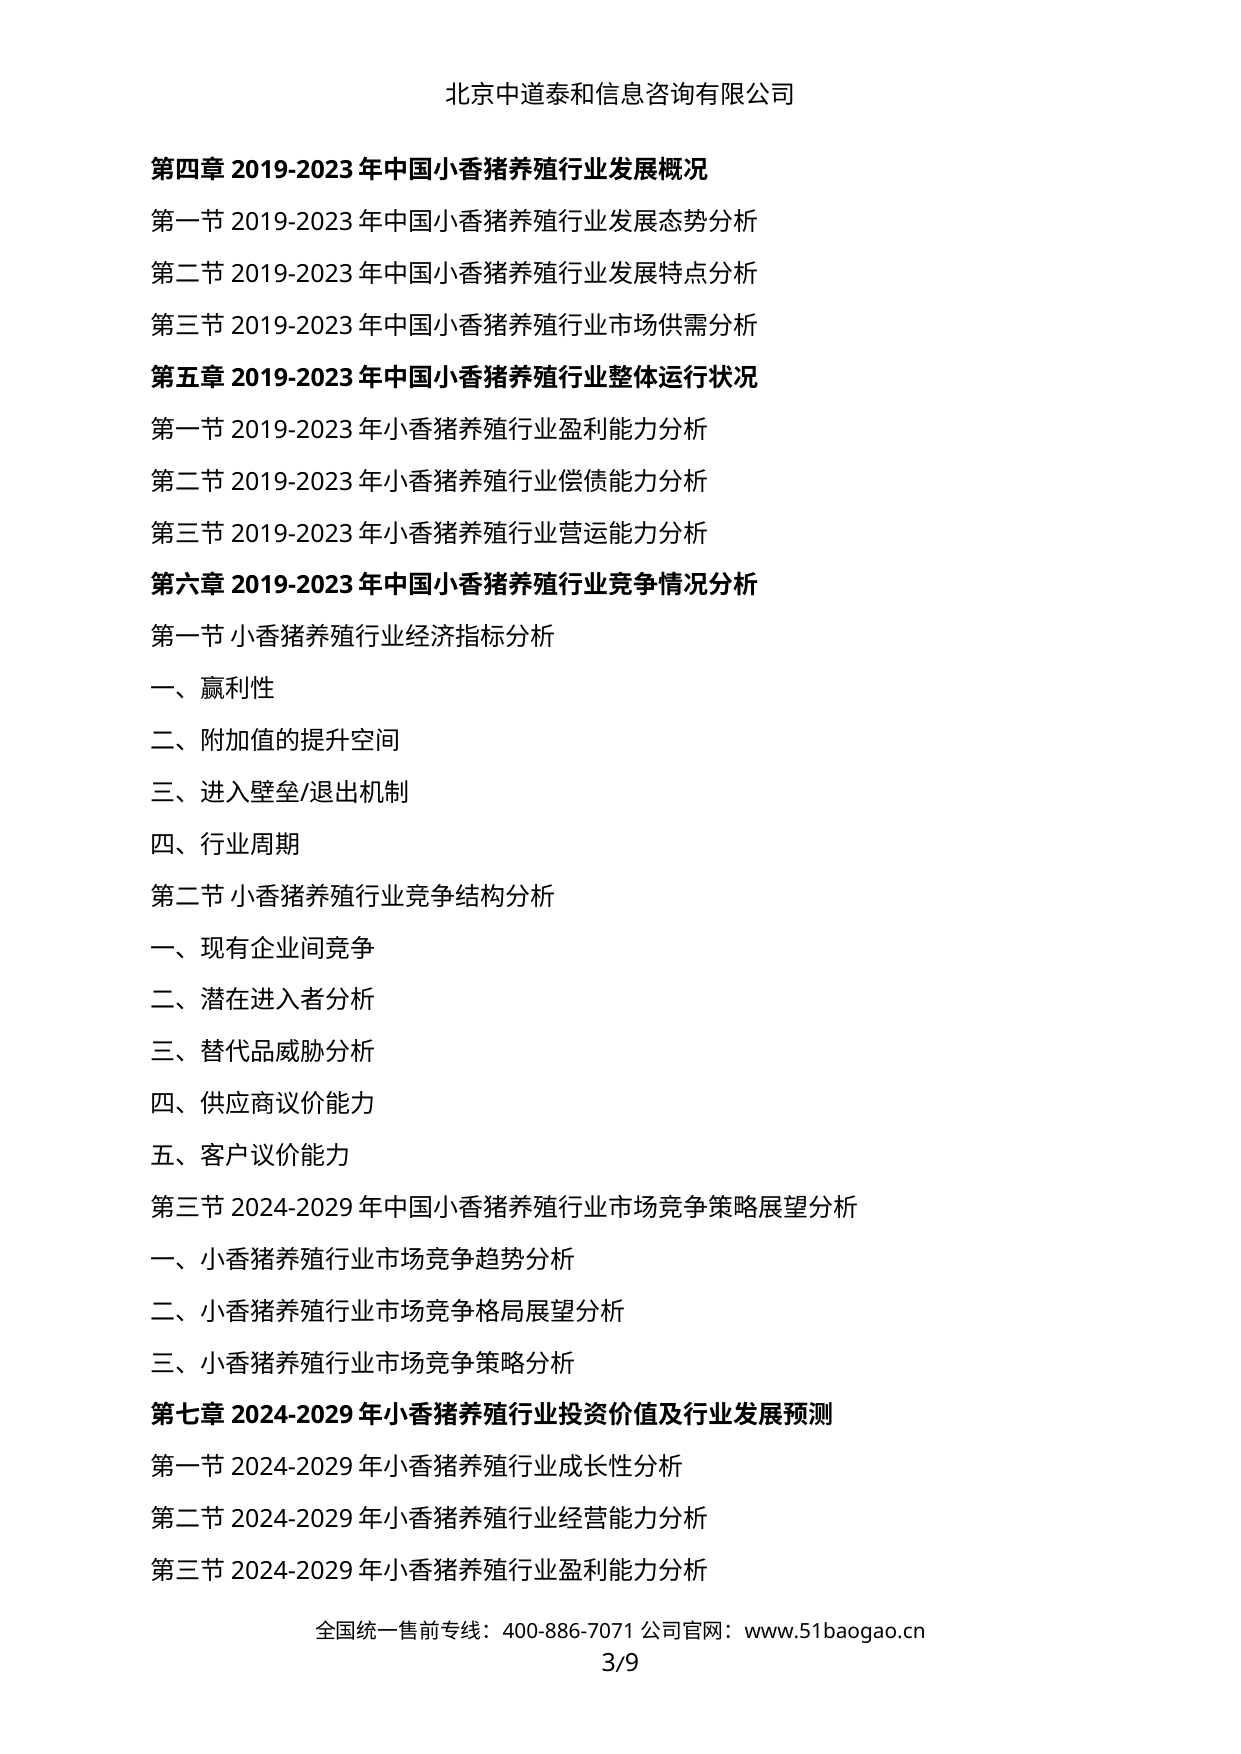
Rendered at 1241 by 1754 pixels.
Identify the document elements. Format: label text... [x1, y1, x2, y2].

text 第四章 2019-2023年中国小香猪养殖行业发展概况 [150, 150, 1090, 186]
text 第六章 2019-2023年中国小香猪养殖行业竞争情况分析 [150, 565, 1090, 601]
text 第三节 2019-2023年中国小香猪养殖行业市场供需分析 [150, 306, 1090, 342]
text 第三节 2024-2029年中国小香猪养殖行业市场竞争策略展望分析 [150, 1187, 1090, 1224]
text 二、附加值的提升空间 [150, 721, 1090, 757]
text 四、供应商议价能力 [150, 1084, 1090, 1120]
text 二、潜在进入者分析 [150, 980, 1090, 1016]
text 第二节 2019-2023年小香猪养殖行业偿债能力分析 [150, 461, 1090, 497]
text 第五章 2019-2023年中国小香猪养殖行业整体运行状况 [150, 357, 1090, 394]
text 第一节 小香猪养殖行业经济指标分析 [150, 617, 1090, 653]
text 三、小香猪养殖行业市场竞争策略分析 [150, 1343, 1090, 1379]
text 五、客户议价能力 [150, 1136, 1090, 1172]
text 第二节 小香猪养殖行业竞争结构分析 [150, 876, 1090, 912]
text 第二节 2019-2023年中国小香猪养殖行业发展特点分析 [150, 254, 1090, 290]
text 三、替代品威胁分析 [150, 1032, 1090, 1068]
text 第三节 2019-2023年小香猪养殖行业营运能力分析 [150, 513, 1090, 549]
text 第三节 2024-2029年小香猪养殖行业盈利能力分析 [150, 1551, 1090, 1587]
text 第一节 2024-2029年小香猪养殖行业成长性分析 [150, 1447, 1090, 1483]
text 二、小香猪养殖行业市场竞争格局展望分析 [150, 1291, 1090, 1327]
text 三、进入壁垒/退出机制 [150, 772, 1090, 809]
text 第七章 2024-2029年小香猪养殖行业投资价值及行业发展预测 [150, 1395, 1090, 1431]
text 一、赢利性 [150, 669, 1090, 705]
text 第一节 2019-2023年小香猪养殖行业盈利能力分析 [150, 409, 1090, 446]
text 一、现有企业间竞争 [150, 928, 1090, 964]
text 一、小香猪养殖行业市场竞争趋势分析 [150, 1239, 1090, 1276]
text 四、行业周期 [150, 824, 1090, 861]
text 第二节 2024-2029年小香猪养殖行业经营能力分析 [150, 1499, 1090, 1535]
text 第一节 2019-2023年中国小香猪养殖行业发展态势分析 [150, 202, 1090, 238]
